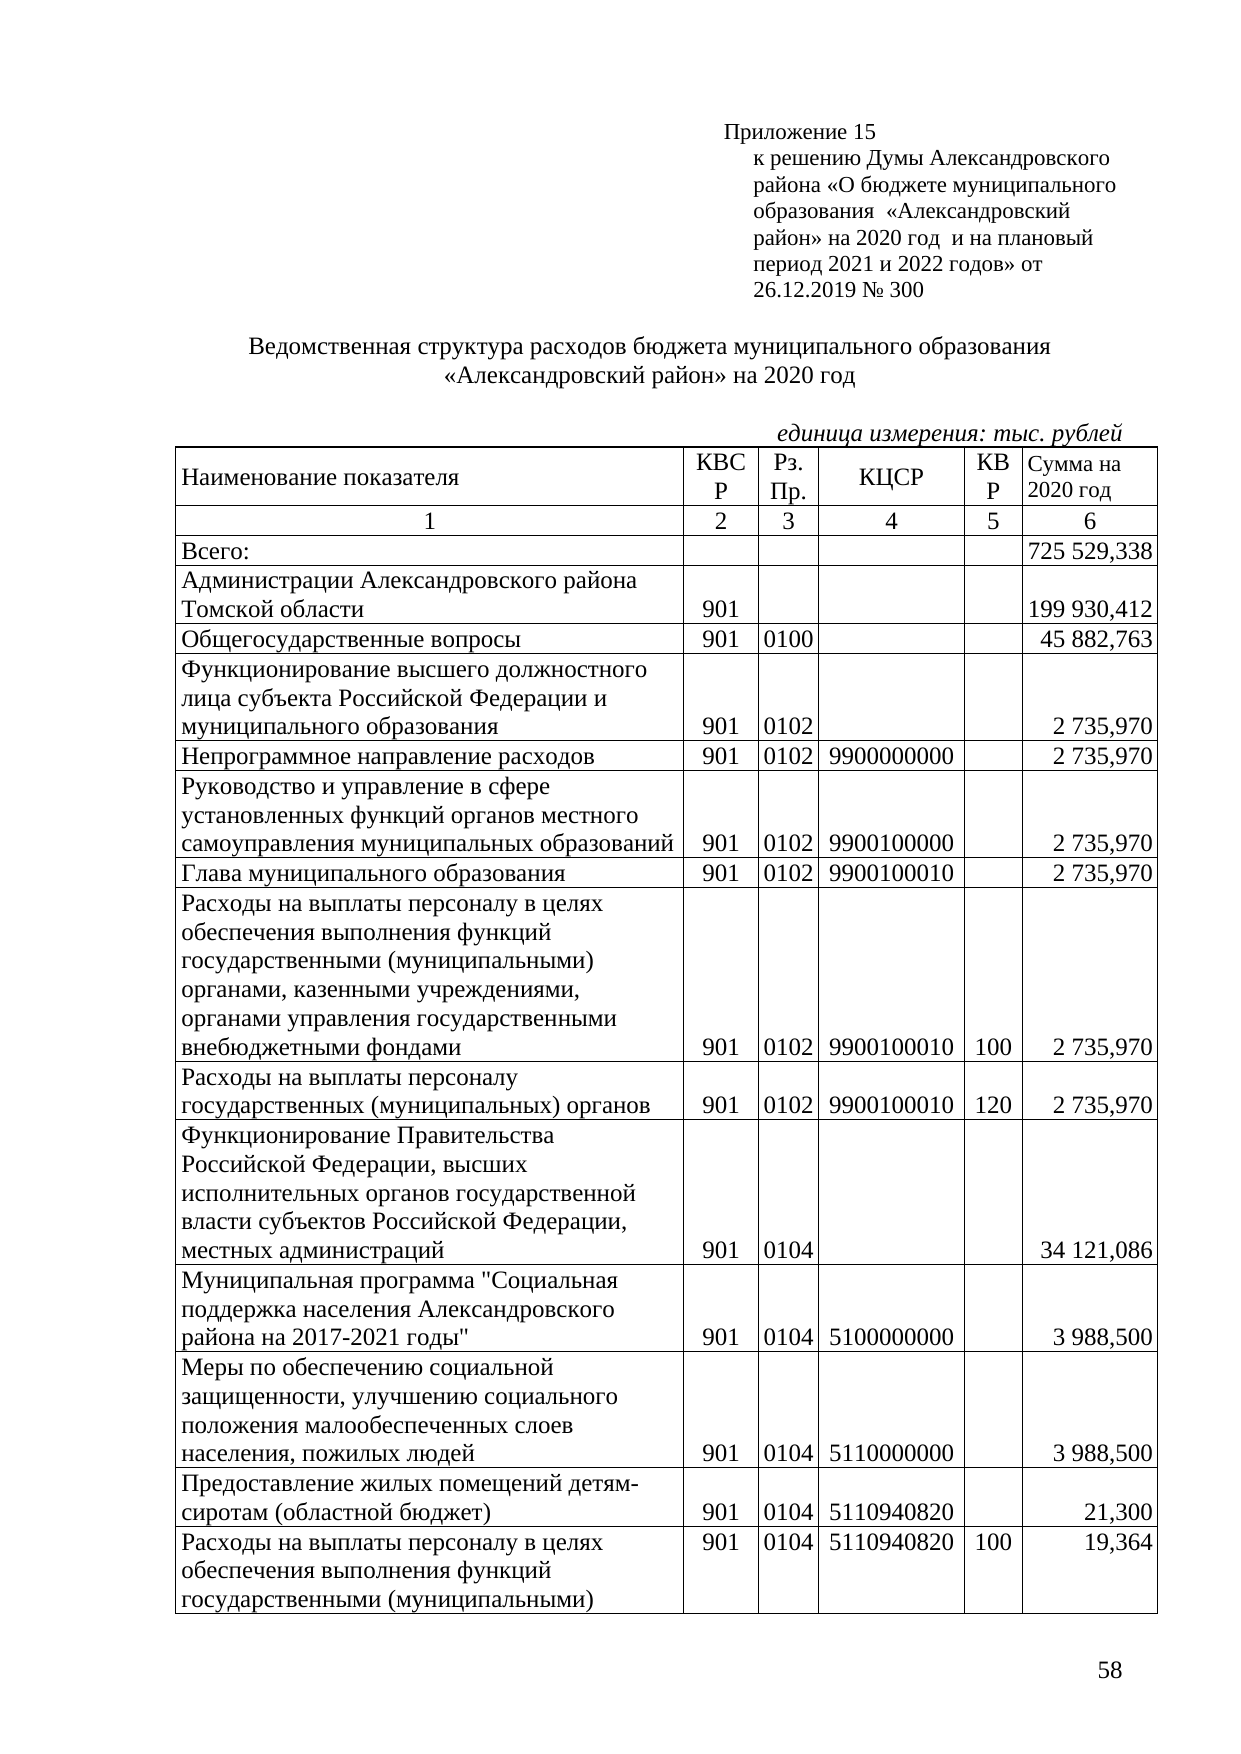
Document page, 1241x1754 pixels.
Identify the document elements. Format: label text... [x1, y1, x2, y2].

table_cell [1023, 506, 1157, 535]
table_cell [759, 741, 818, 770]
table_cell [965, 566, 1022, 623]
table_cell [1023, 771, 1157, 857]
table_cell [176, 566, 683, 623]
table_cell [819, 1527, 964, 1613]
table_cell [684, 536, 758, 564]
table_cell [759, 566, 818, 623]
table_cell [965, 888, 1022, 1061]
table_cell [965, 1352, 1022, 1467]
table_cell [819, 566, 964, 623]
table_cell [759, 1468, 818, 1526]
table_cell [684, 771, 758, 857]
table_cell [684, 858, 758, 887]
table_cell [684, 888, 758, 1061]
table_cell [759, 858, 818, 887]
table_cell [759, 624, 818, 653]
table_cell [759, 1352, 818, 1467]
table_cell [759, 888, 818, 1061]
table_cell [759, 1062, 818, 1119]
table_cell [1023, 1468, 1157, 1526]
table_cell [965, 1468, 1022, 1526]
text к решению Думы Александровского района «О бюджете муниципального образования «Александровский район» на 2020 год и на плановый период 2021 и 2022 годов» от 26.12.2019 № 300 [753, 144, 1122, 303]
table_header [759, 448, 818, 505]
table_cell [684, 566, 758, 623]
text Приложение 15 [177, 118, 1122, 144]
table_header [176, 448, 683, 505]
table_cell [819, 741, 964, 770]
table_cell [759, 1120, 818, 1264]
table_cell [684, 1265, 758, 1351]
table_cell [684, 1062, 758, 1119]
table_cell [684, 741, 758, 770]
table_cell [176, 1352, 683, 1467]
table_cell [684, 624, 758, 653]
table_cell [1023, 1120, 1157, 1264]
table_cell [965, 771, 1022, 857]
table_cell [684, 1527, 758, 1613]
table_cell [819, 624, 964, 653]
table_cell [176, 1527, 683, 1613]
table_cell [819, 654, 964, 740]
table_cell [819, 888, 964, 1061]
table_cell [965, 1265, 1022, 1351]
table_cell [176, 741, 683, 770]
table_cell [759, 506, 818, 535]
text единица измерения: тыс. рублей [177, 418, 1122, 446]
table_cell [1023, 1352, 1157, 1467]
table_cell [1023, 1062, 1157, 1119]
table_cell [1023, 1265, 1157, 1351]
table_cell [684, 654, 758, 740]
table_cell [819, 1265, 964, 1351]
text Ведомственная структура расходов бюджета муниципального образования «Александровский район» на 2020 год [177, 331, 1122, 389]
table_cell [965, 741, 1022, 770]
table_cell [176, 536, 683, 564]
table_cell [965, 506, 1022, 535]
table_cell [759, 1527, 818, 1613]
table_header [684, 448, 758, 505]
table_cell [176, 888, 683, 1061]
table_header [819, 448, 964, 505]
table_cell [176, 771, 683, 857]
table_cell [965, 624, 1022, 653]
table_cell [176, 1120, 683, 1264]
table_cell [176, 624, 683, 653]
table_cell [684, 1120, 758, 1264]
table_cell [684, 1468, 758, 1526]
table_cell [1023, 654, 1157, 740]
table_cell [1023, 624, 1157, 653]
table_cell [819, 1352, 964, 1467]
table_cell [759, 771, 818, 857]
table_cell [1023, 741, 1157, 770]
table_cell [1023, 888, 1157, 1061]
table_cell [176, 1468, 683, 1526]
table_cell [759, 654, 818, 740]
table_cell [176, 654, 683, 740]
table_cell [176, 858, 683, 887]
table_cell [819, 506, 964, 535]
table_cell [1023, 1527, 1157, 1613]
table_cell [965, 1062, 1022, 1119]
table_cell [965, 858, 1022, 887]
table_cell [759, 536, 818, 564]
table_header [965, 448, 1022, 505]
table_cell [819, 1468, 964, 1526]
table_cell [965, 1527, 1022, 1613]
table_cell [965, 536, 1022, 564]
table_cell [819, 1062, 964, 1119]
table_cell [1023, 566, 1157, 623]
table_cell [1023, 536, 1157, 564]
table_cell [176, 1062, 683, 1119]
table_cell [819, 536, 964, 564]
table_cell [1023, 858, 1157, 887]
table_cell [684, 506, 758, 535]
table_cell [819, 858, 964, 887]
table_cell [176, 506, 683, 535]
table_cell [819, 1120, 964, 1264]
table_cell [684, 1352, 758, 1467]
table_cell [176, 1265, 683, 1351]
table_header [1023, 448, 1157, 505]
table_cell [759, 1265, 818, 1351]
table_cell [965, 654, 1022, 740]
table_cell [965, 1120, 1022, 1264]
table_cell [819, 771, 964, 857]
